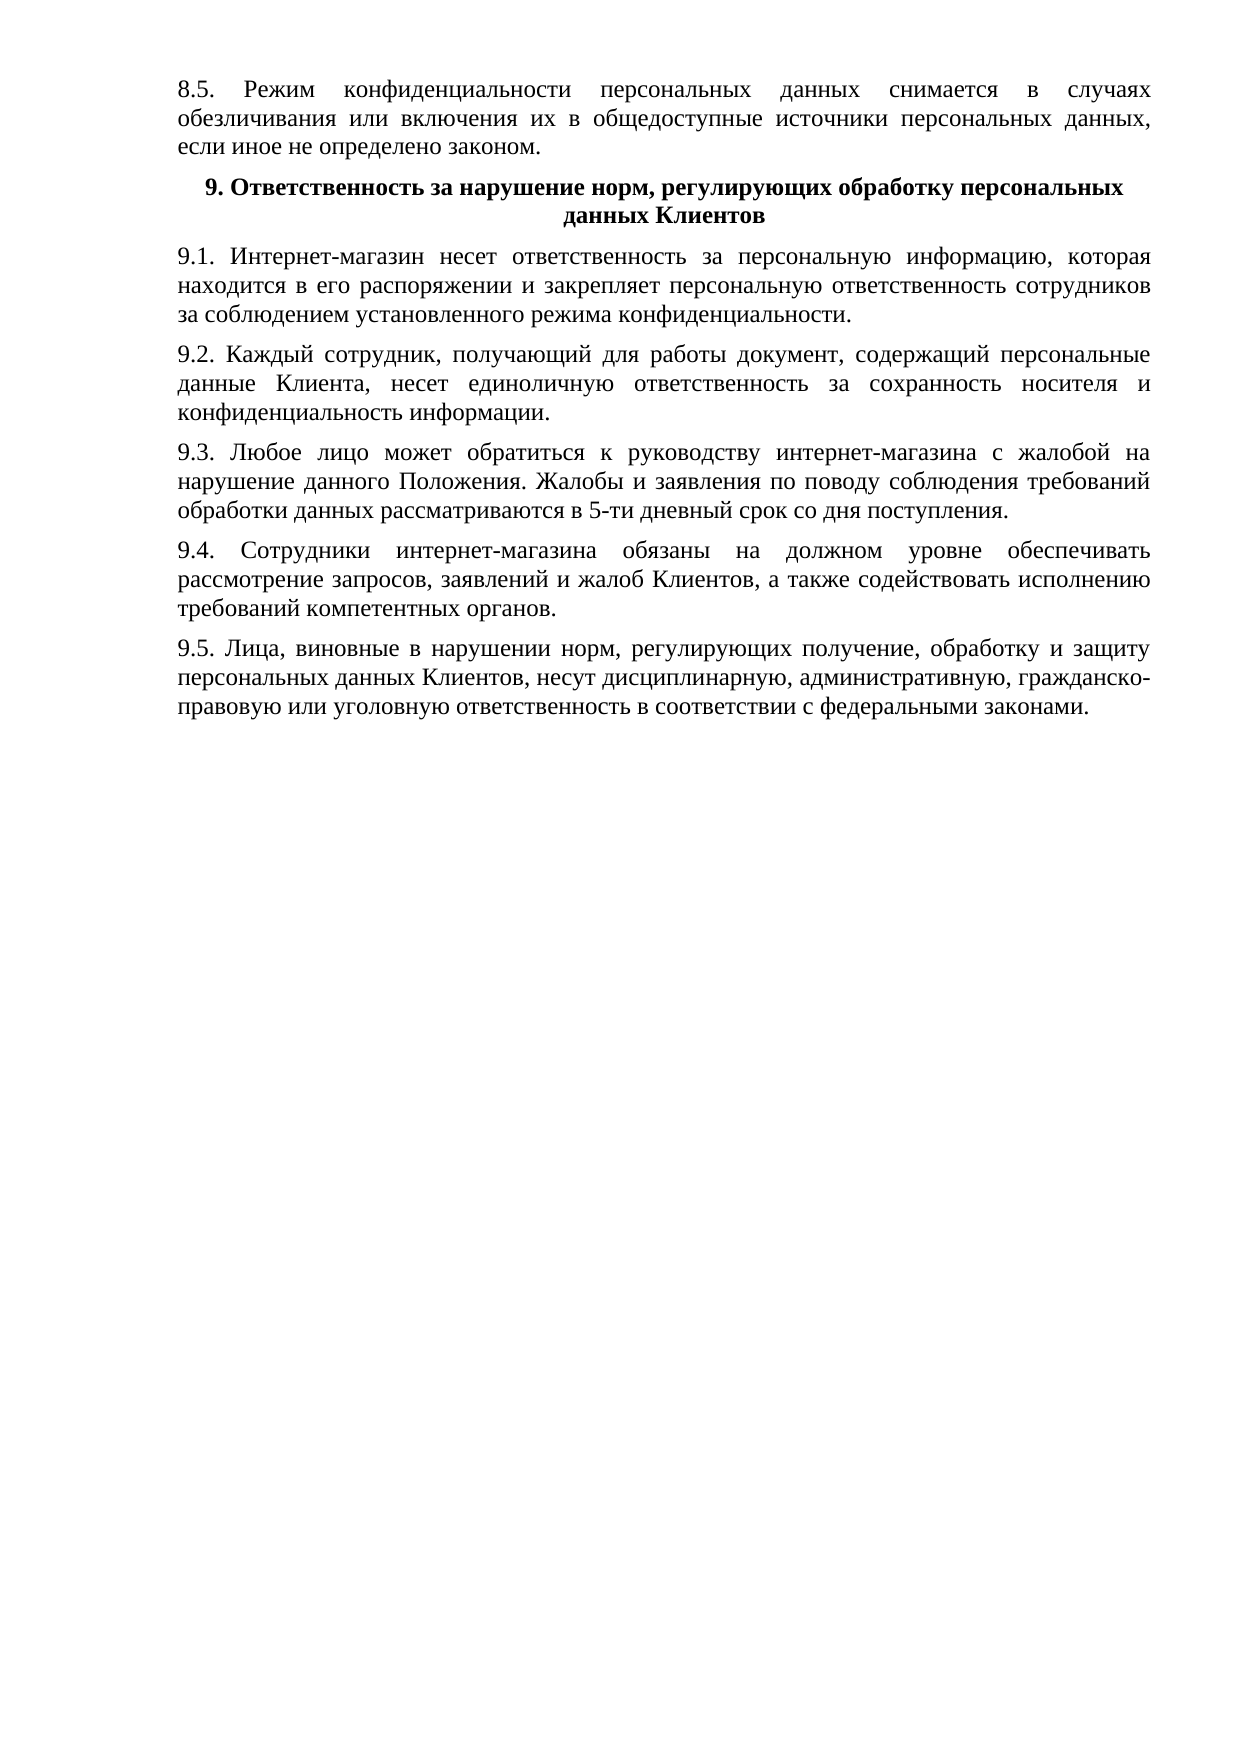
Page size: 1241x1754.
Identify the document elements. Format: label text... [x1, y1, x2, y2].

text 9.3. Любое лицо может обратиться к руководству интернет-магазина с жалобой на нарушение данного Положения. Жалобы и заявления по поводу соблюдения требований обработки данных рассматриваются в 5-ти дневный срок со дня поступления. [177, 437, 1152, 523]
text 9.5. Лица, виновные в нарушении норм, регулирующих получение, обработку и защиту персональных данных Клиентов, несут дисциплинарную, административную, гражданско-правовую или уголовную ответственность в соответствии с федеральными законами. [177, 633, 1152, 719]
text 9.1. Интернет-магазин несет ответственность за персональную информацию, которая находится в его распоряжении и закрепляет персональную ответственность сотрудников за соблюдением установленного режима конфиденциальности. [177, 241, 1152, 327]
text 9. Ответственность за нарушение норм, регулирующих обработку персональных данных Клиентов [177, 172, 1152, 229]
text 8.5. Режим конфиденциальности персональных данных снимается в случаях обезличивания или включения их в общедоступные источники персональных данных, если иное не определено законом. [177, 74, 1152, 160]
text 9.2. Каждый сотрудник, получающий для работы документ, содержащий персональные данные Клиента, несет единоличную ответственность за сохранность носителя и конфиденциальность информации. [177, 339, 1152, 425]
text 9.4. Сотрудники интернет-магазина обязаны на должном уровне обеспечивать рассмотрение запросов, заявлений и жалоб Клиентов, а также содействовать исполнению требований компетентных органов. [177, 535, 1152, 621]
